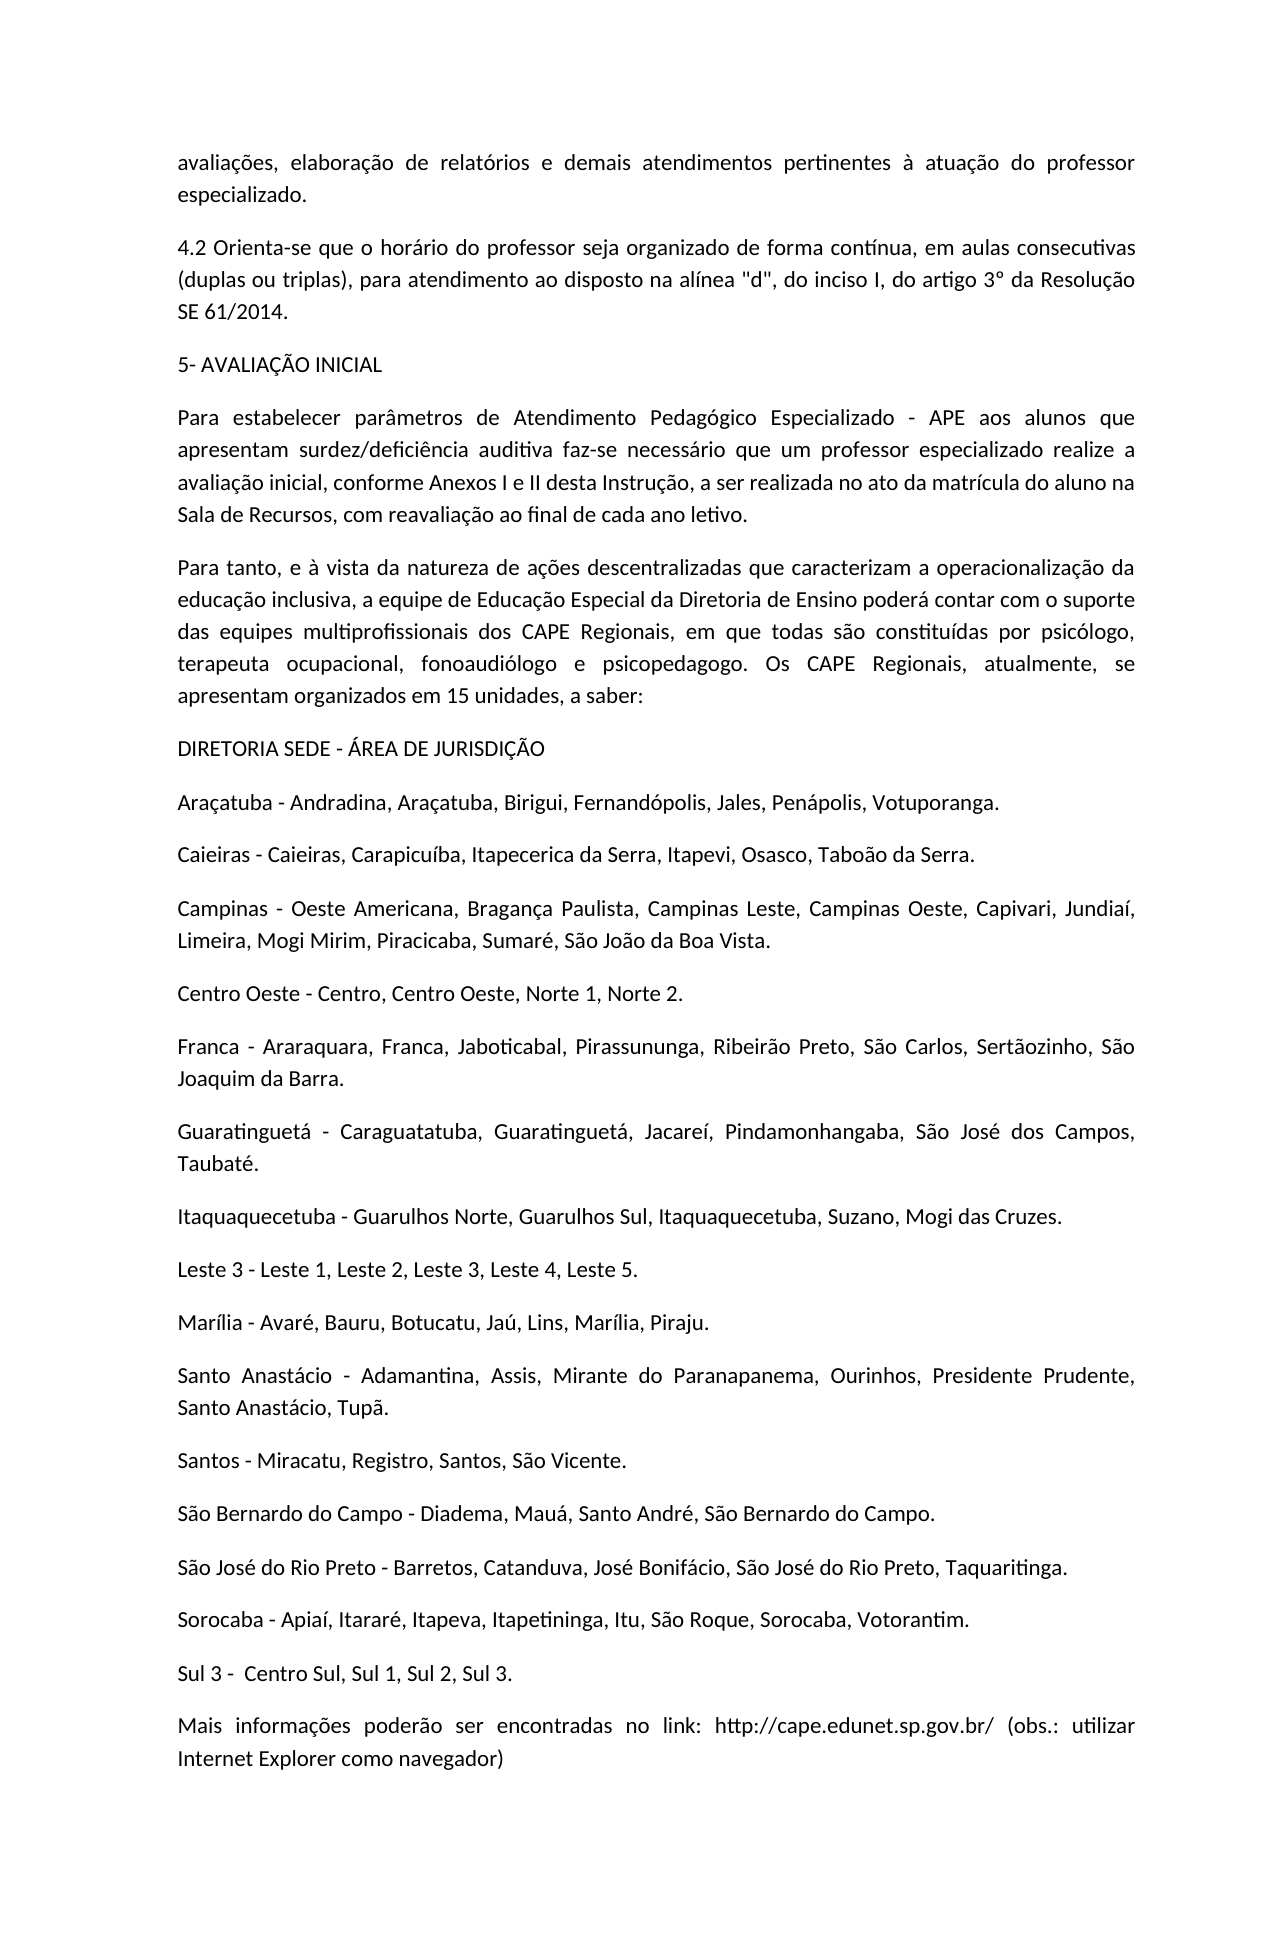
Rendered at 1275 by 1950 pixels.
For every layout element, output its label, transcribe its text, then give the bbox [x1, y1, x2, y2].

text 4.2 Orienta-se que o horário do professor seja organizado de forma contínua, em aulas consecutivas (duplas ou triplas), para atendimento ao disposto na alínea "d", do inciso I, do artigo 3º da Resolução SE 61/2014. [177, 233, 1137, 325]
text Campinas - Oeste Americana, Bragança Paulista, Campinas Leste, Campinas Oeste, Capivari, Jundiaí, Limeira, Mogi Mirim, Piracicaba, Sumaré, São João da Boa Vista. [177, 894, 1137, 954]
text São José do Rio Preto - Barretos, Catanduva, José Bonifácio, São José do Rio Preto, Taquaritinga. [177, 1553, 1137, 1581]
text 5- AVALIAÇÃO INICIAL [177, 350, 1137, 378]
text Araçatuba - Andradina, Araçatuba, Birigui, Fernandópolis, Jales, Penápolis, Votuporanga. [177, 788, 1137, 816]
text Franca - Araraquara, Franca, Jaboticabal, Pirassununga, Ribeirão Preto, São Carlos, Sertãozinho, São Joaquim da Barra. [177, 1032, 1137, 1092]
text Itaquaquecetuba - Guarulhos Norte, Guarulhos Sul, Itaquaquecetuba, Suzano, Mogi das Cruzes. [177, 1202, 1137, 1230]
text Centro Oeste - Centro, Centro Oeste, Norte 1, Norte 2. [177, 979, 1137, 1007]
text Para estabelecer parâmetros de Atendimento Pedagógico Especializado - APE aos alunos que apresentam surdez/deficiência auditiva faz-se necessário que um professor especializado realize a avaliação inicial, conforme Anexos I e II desta Instrução, a ser realizada no ato da matrícula do aluno na Sala de Recursos, com reavaliação ao final de cada ano letivo. [177, 403, 1137, 528]
text DIRETORIA SEDE - ÁREA DE JURISDIÇÃO [177, 734, 1137, 763]
text Santo Anastácio - Adamantina, Assis, Mirante do Paranapanema, Ourinhos, Presidente Prudente, Santo Anastácio, Tupã. [177, 1361, 1137, 1422]
text Leste 3 - Leste 1, Leste 2, Leste 3, Leste 4, Leste 5. [177, 1255, 1137, 1283]
text Santos - Miracatu, Registro, Santos, São Vicente. [177, 1447, 1137, 1474]
text Para tanto, e à vista da natureza de ações descentralizadas que caracterizam a operacionalização da educação inclusiva, a equipe de Educação Especial da Diretoria de Ensino poderá contar com o suporte das equipes multiprofissionais dos CAPE Regionais, em que todas são constituídas por psicólogo, terapeuta ocupacional, fonoaudiólogo e psicopedagogo. Os CAPE Regionais, atualmente, se apresentam organizados em 15 unidades, a saber: [177, 553, 1137, 709]
text Sorocaba - Apiaí, Itararé, Itapeva, Itapetininga, Itu, São Roque, Sorocaba, Votorantim. [177, 1606, 1137, 1634]
text Guaratinguetá - Caraguatatuba, Guaratinguetá, Jacareí, Pindamonhangaba, São José dos Campos, Taubaté. [177, 1117, 1137, 1177]
text São Bernardo do Campo - Diadema, Mauá, Santo André, São Bernardo do Campo. [177, 1499, 1137, 1528]
text Mais informações poderão ser encontradas no link: http://cape.edunet.sp.gov.br/ (obs.: utilizar Internet Explorer como navegador) [177, 1712, 1137, 1772]
text Sul 3 - Centro Sul, Sul 1, Sul 2, Sul 3. [177, 1659, 1137, 1687]
text Caieiras - Caieiras, Carapicuíba, Itapecerica da Serra, Itapevi, Osasco, Taboão da Serra. [177, 841, 1137, 869]
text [177, 148, 1137, 208]
text Marília - Avaré, Bauru, Botucatu, Jaú, Lins, Marília, Piraju. [177, 1308, 1137, 1336]
